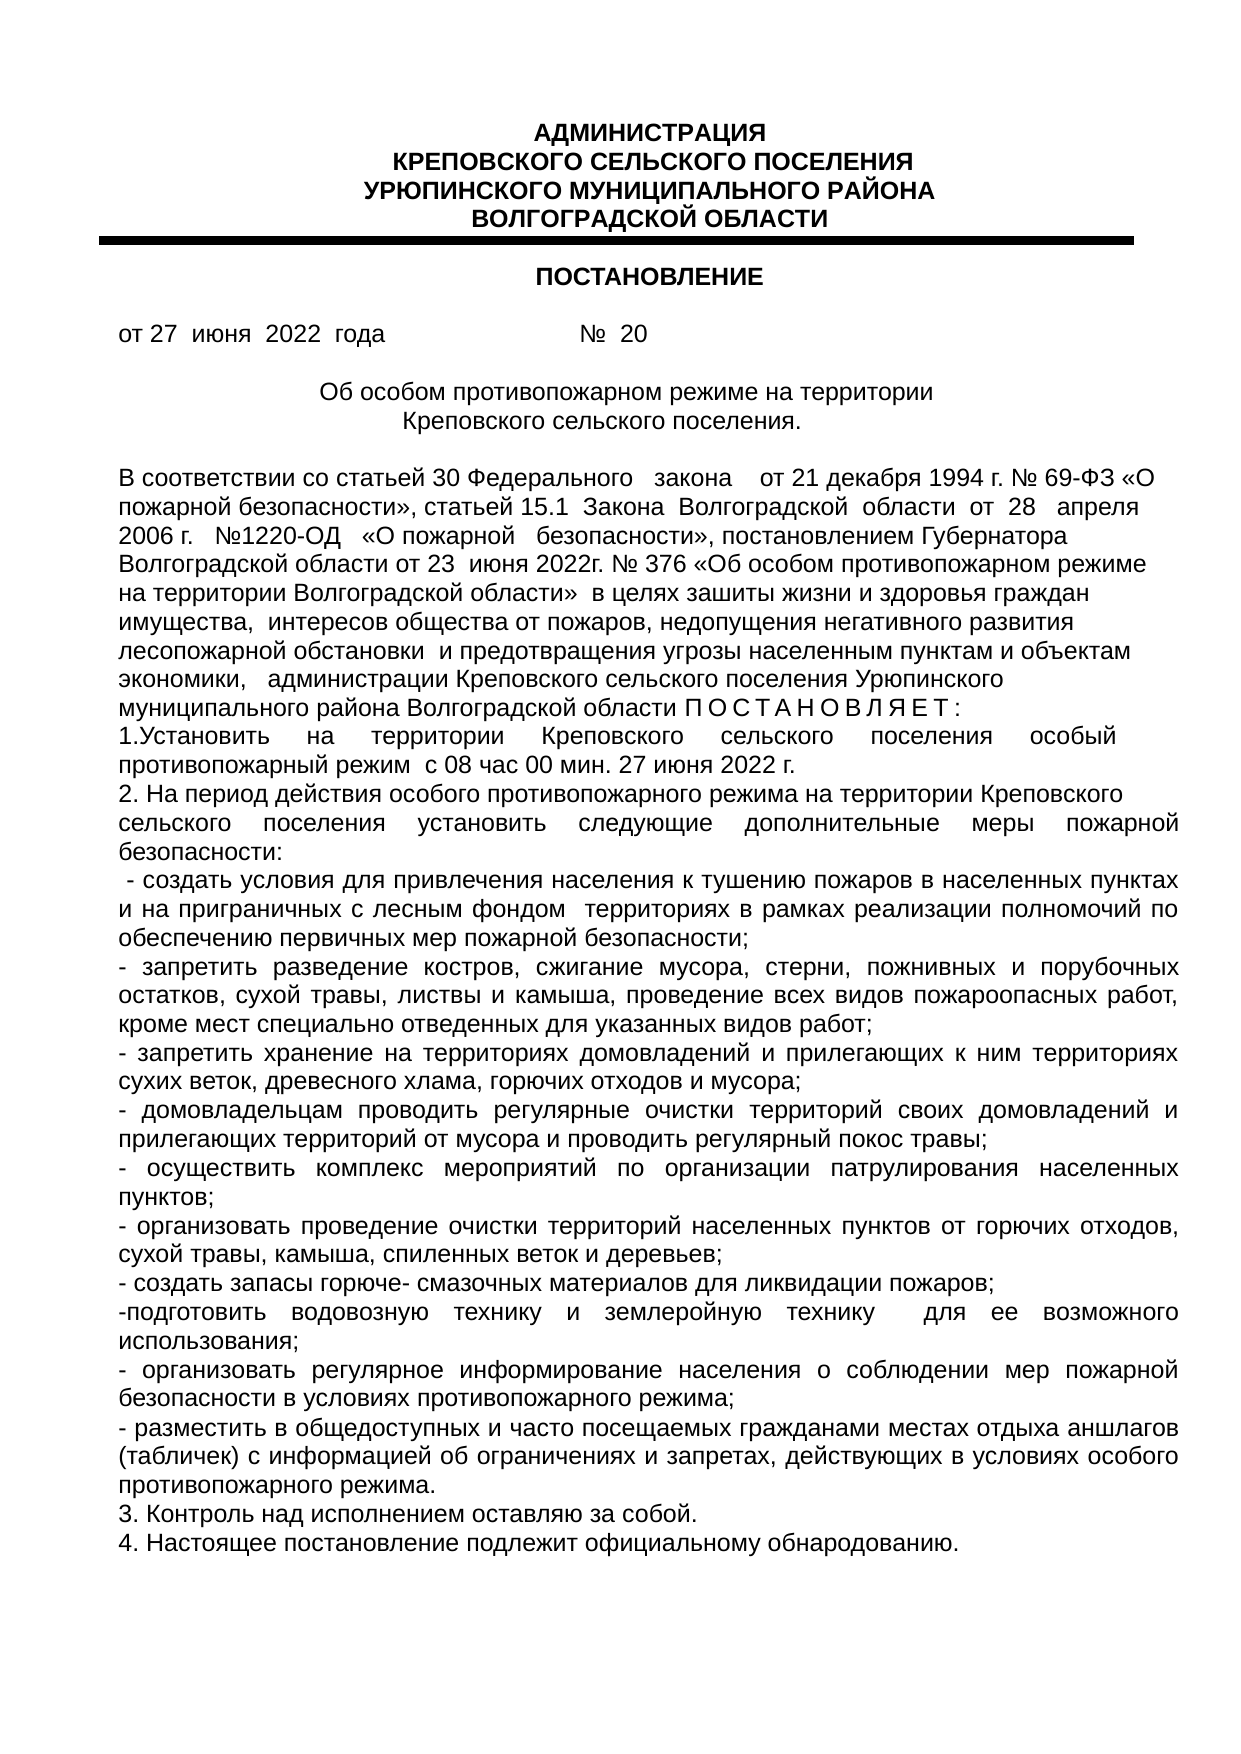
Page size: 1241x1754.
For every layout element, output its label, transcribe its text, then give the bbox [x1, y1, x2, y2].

text - запретить разведение костров, сжигание мусора, стерни, пожнивных и порубочных остатков, сухой травы, листвы и камыша, проведение всех видов пожароопасных работ, кроме мест специально отведенных для указанных видов работ; [118, 952, 1180, 1038]
text ПОСТАНОВЛЕНИЕ [118, 262, 1181, 291]
text УРЮПИНСКОГО МУНИЦИПАЛЬНОГО РАЙОНА [118, 176, 1181, 204]
text - создать условия для привлечения населения к тушению пожаров в населенных пунктах и на приграничных с лесным фондом территориях в рамках реализации полномочий по обеспечению первичных мер пожарной безопасности; [118, 866, 1180, 952]
text - организовать проведение очистки территорий населенных пунктов от горючих отходов, сухой травы, камыша, спиленных веток и деревьев; [118, 1211, 1180, 1268]
text ВОЛГОГРАДСКОЙ ОБЛАСТИ [118, 204, 1181, 233]
text 3. Контроль над исполнением оставляю за собой. [118, 1499, 1180, 1528]
text -подготовить водовозную технику и землеройную технику для ее возможного использования; [118, 1298, 1180, 1355]
text - домовладельцам проводить регулярные очистки территорий своих домовладений и прилегающих территорий от мусора и проводить регулярный покос травы; [118, 1096, 1180, 1153]
text - создать запасы горюче- смазочных материалов для ликвидации пожаров; [118, 1269, 1180, 1297]
text от 27 июня 2022 года № 20 [118, 319, 1181, 348]
text Об особом противопожарном режиме на территории [118, 377, 1181, 406]
text - организовать регулярное информирование населения о соблюдении мер пожарной безопасности в условиях противопожарного режима; [118, 1356, 1180, 1413]
text 2. На период действия особого противопожарного режима на территории Креповского [118, 779, 1180, 808]
text сельского поселения установить следующие дополнительные меры пожарной безопасности: [118, 808, 1180, 866]
text КРЕПОВСКОГО СЕЛЬСКОГО ПОСЕЛЕНИЯ [118, 147, 1181, 176]
text - осуществить комплекс мероприятий по организации патрулирования населенных пунктов; [118, 1154, 1180, 1211]
text - запретить хранение на территориях домовладений и прилегающих к ним территориях сухих веток, древесного хлама, горючих отходов и мусора; [118, 1038, 1180, 1096]
text АДМИНИСТРАЦИЯ [118, 118, 1181, 147]
text - разместить в общедоступных и часто посещаемых гражданами местах отдыха аншлагов (табличек) с информацией об ограничениях и запретах, действующих в условиях особого противопожарного режима. [118, 1413, 1180, 1499]
text Креповского сельского поселения. [118, 406, 1181, 434]
text 1.Установить на территории Креповского сельского поселения особый противопожарный режим с 08 час 00 мин. 27 июня 2022 г. [118, 722, 1117, 779]
text 4. Настоящее постановление подлежит официальному обнародованию. [118, 1528, 1180, 1557]
text В соответствии со статьей 30 Федерального закона от 21 декабря 1994 г. № 69-ФЗ «О пожарной безопасности», статьей 15.1 Закона Волгоградской области от 28 апреля 2006 г. №1220-ОД «О пожарной безопасности», постановлением Губернатора Волгоградской области от 23 июня 2022г. № 376 «Об особом противопожарном режиме на территории Волгоградской области» в целях зашиты жизни и здоровья граждан имущества, интересов общества от пожаров, недопущения негативного развития лесопожарной обстановки и предотвращения угрозы населенным пунктам и объектам экономики, администрации Креповского сельского поселения Урюпинского муниципального района Волгоградской области ПОСТАНОВЛЯЕТ: [118, 463, 1181, 722]
